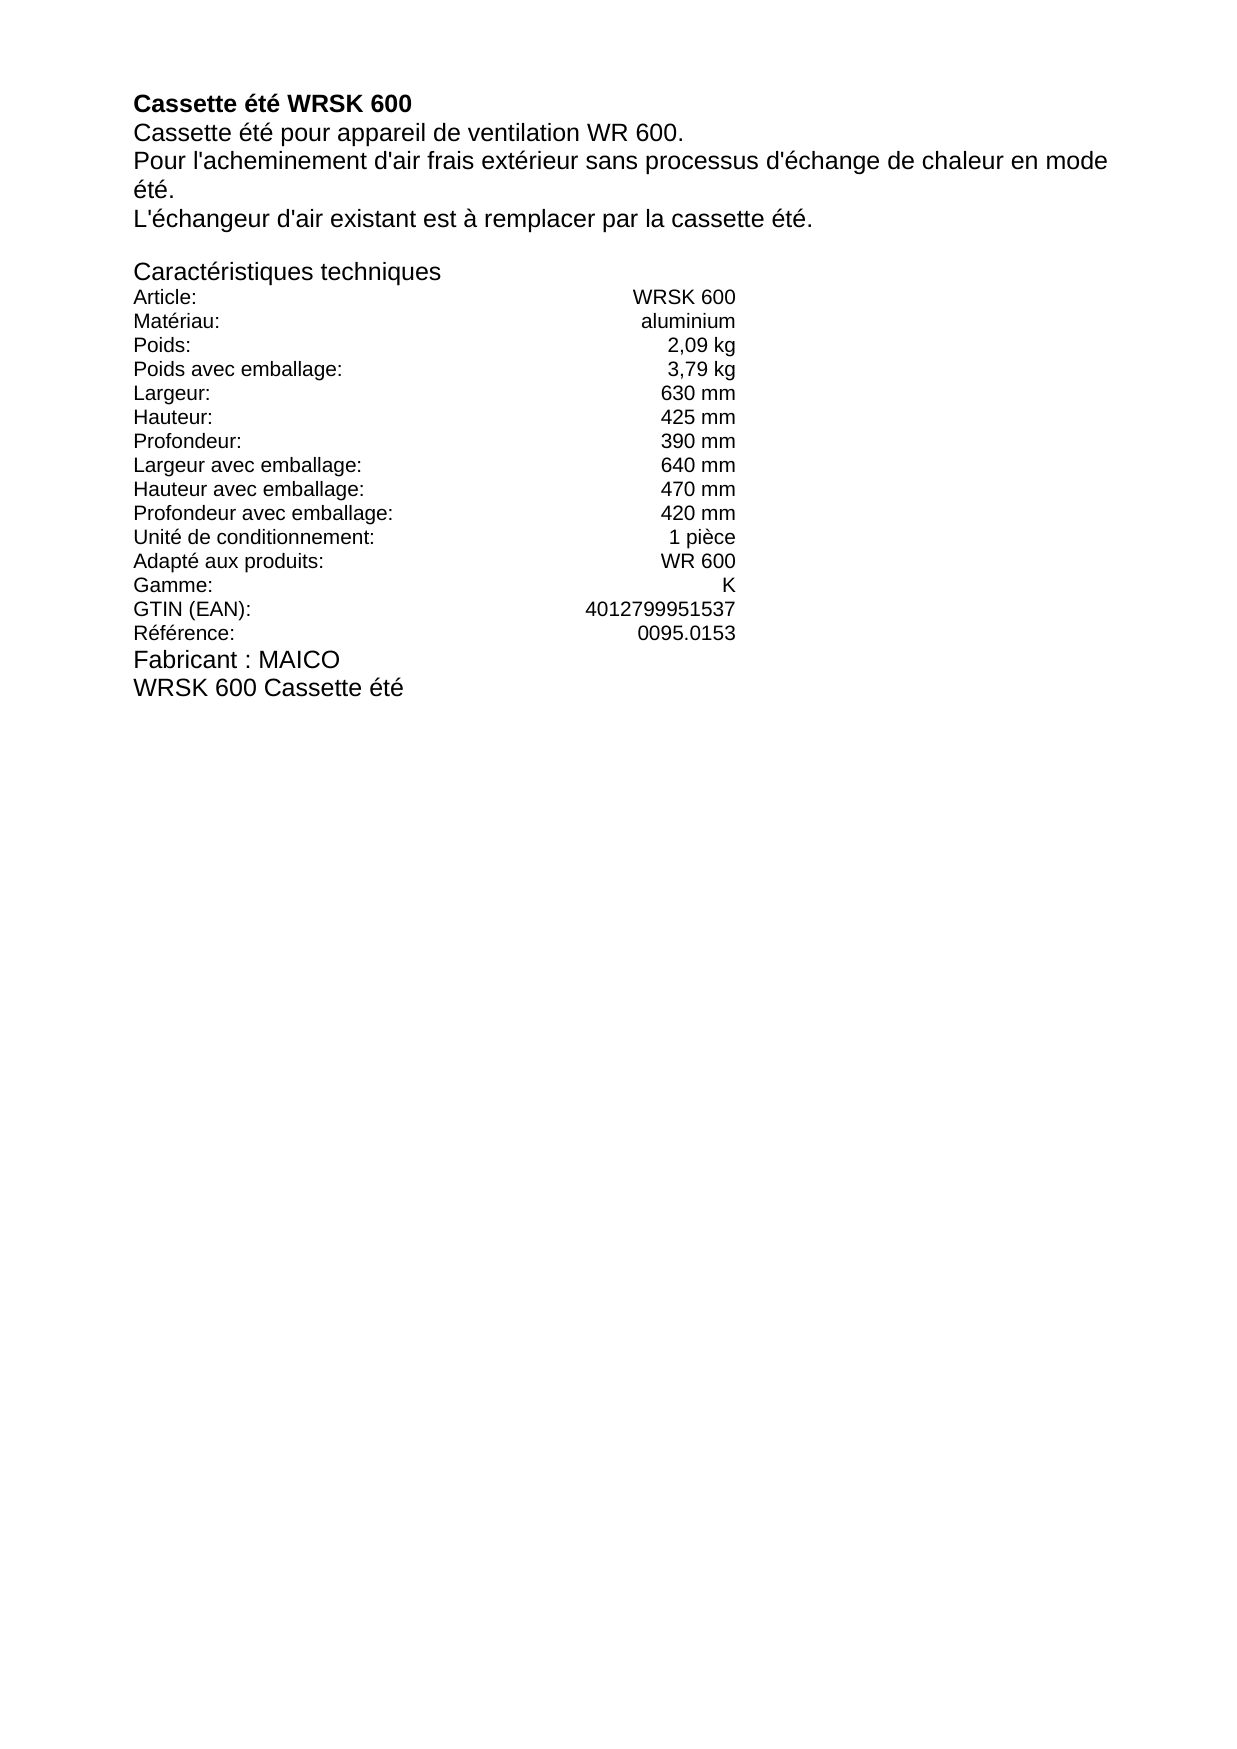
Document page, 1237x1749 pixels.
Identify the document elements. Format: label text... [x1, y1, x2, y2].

table_cell 3,79 kg [434, 357, 747, 381]
table_header WRSK 600 [434, 285, 747, 309]
table_cell 1 pièce [434, 525, 747, 549]
table_cell Poids avec emballage: [122, 357, 434, 381]
text Fabricant : MAICO [133, 644, 1148, 673]
table_cell Profondeur: [122, 429, 434, 453]
table_cell K [434, 573, 747, 597]
table_cell Référence: [122, 621, 434, 644]
table_cell 2,09 kg [434, 333, 747, 357]
text WRSK 600 Cassette été [133, 673, 1148, 702]
table_cell Hauteur: [122, 405, 434, 429]
table_cell Unité de conditionnement: [122, 525, 434, 549]
table_cell Largeur: [122, 381, 434, 405]
table_cell Hauteur avec emballage: [122, 477, 434, 501]
table_cell 630 mm [434, 381, 747, 405]
table_cell Largeur avec emballage: [122, 453, 434, 477]
text Cassette été WRSK 600 [133, 89, 1148, 117]
table_cell Matériau: [122, 309, 434, 333]
table_cell WR 600 [434, 549, 747, 573]
table_cell 470 mm [434, 477, 747, 501]
table_cell Profondeur avec emballage: [122, 501, 434, 525]
table_cell 640 mm [434, 453, 747, 477]
text Caractéristiques techniques [133, 256, 1148, 285]
text Pour l'acheminement d'air frais extérieur sans processus d'échange de chaleur en mode été. [133, 146, 1148, 204]
table_cell Adapté aux produits: [122, 549, 434, 573]
table_cell 4012799951537 [434, 597, 747, 621]
table_cell 0095.0153 [434, 621, 747, 644]
table_header Article: [122, 285, 434, 309]
table_cell Poids: [122, 333, 434, 357]
table_cell 390 mm [434, 429, 747, 453]
table_cell Gamme: [122, 573, 434, 597]
table_cell 420 mm [434, 501, 747, 525]
table_cell GTIN (EAN): [122, 597, 434, 621]
text Cassette été pour appareil de ventilation WR 600. [133, 117, 1148, 146]
text L'échangeur d'air existant est à remplacer par la cassette été. [133, 204, 1148, 232]
table_cell aluminium [434, 309, 747, 333]
table_cell 425 mm [434, 405, 747, 429]
